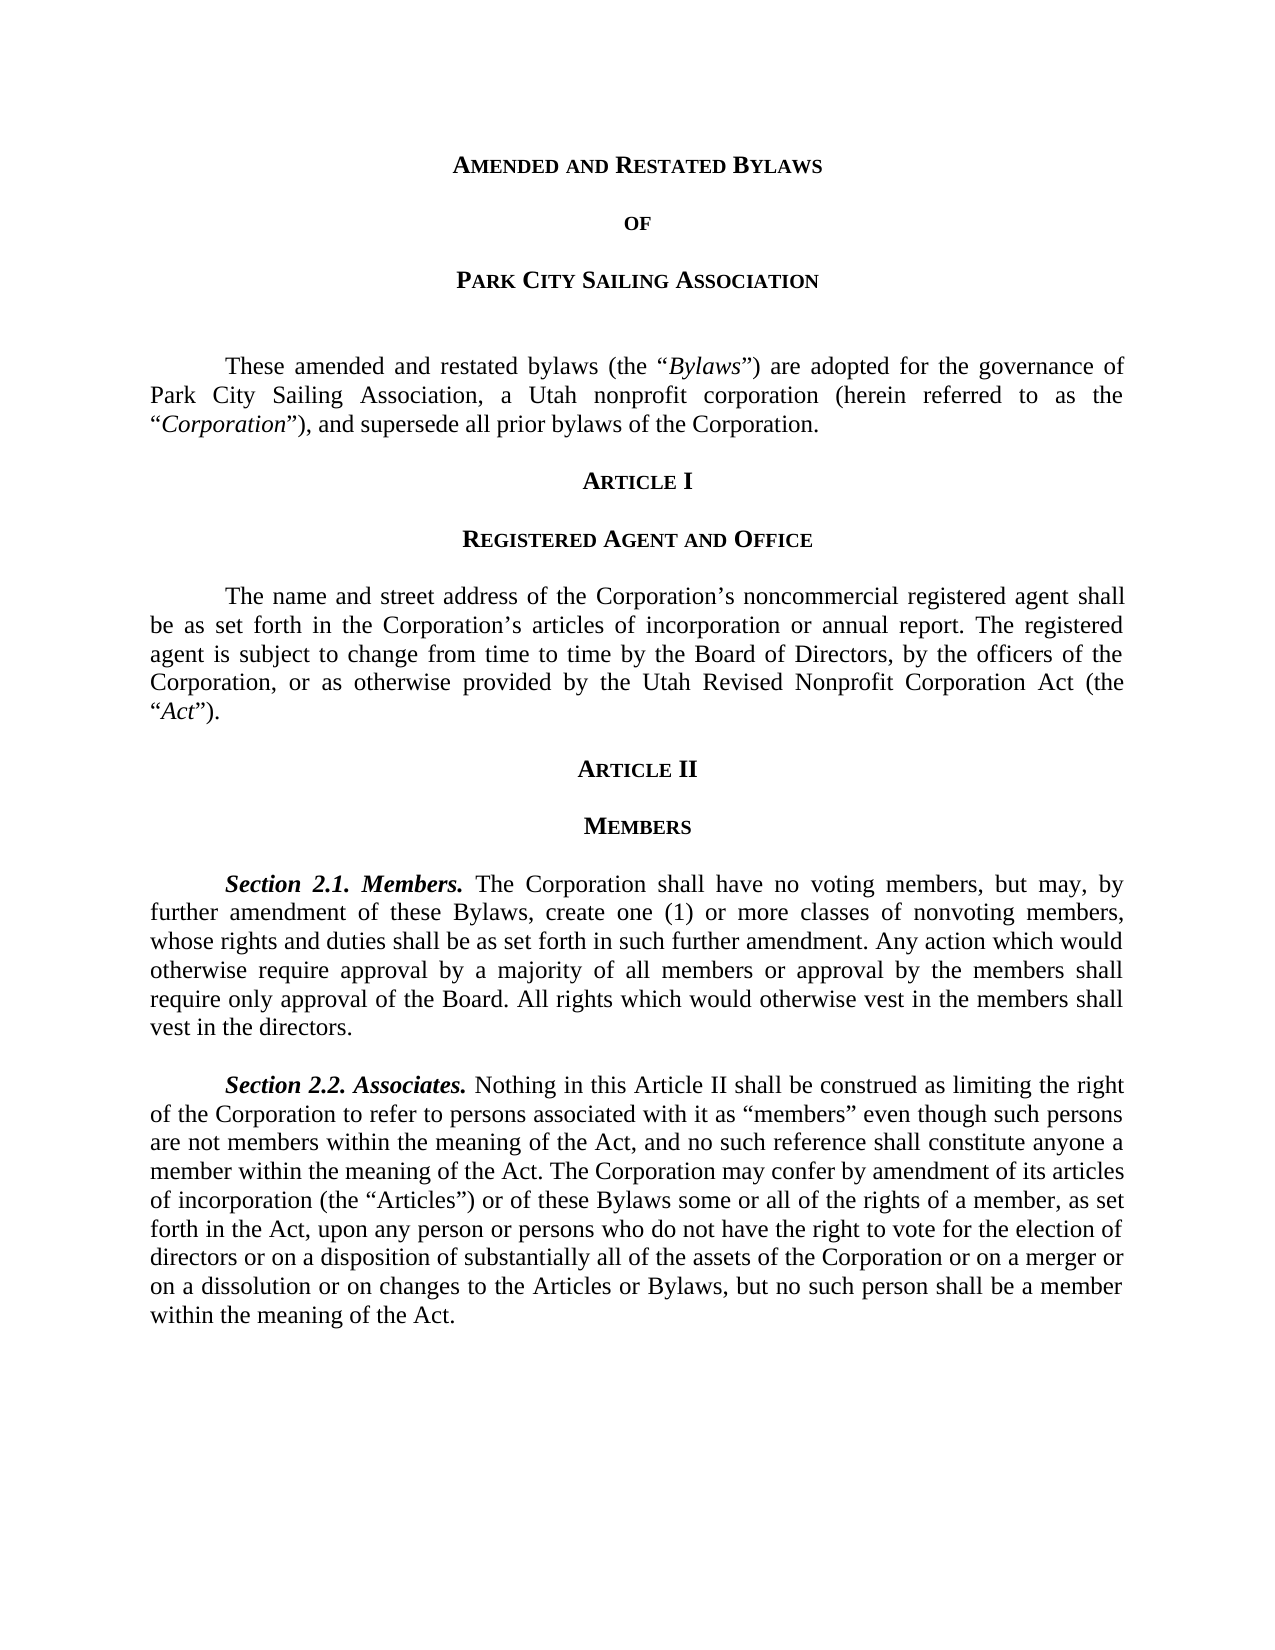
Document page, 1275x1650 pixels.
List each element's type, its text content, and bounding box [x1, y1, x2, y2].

text Amended and Restated Bylaws [150, 150, 1125, 179]
text These amended and restated bylaws (the “Bylaws”) are adopted for the governance of Park City Sailing Association, a Utah nonprofit corporation (herein referred to as the “Corporation”), and supersede all prior bylaws of the Corporation. [150, 351, 1125, 437]
text Section 2.1. Members. The Corporation shall have no voting members, but may, by further amendment of these Bylaws, create one (1) or more classes of nonvoting members, whose rights and duties shall be as set forth in such further amendment. Any action which would otherwise require approval by a majority of all members or approval by the members shall require only approval of the Board. All rights which would otherwise vest in the members shall vest in the directors. [150, 869, 1125, 1041]
text Park City Sailing Association [150, 265, 1125, 294]
text The name and street address of the Corporation’s noncommercial registered agent shall be as set forth in the Corporation’s articles of incorporation or annual report. The registered agent is subject to change from time to time by the Board of Directors, by the officers of the Corporation, or as otherwise provided by the Utah Revised Nonprofit Corporation Act (the “Act”). [150, 581, 1125, 725]
text Registered Agent and Office [150, 524, 1125, 552]
text of [150, 207, 1125, 236]
text Article II [150, 754, 1125, 782]
text Section 2.2. Associates. Nothing in this Article II shall be construed as limiting the right of the Corporation to refer to persons associated with it as “members” even though such persons are not members within the meaning of the Act, and no such reference shall constitute anyone a member within the meaning of the Act. The Corporation may confer by amendment of its articles of incorporation (the “Articles”) or of these Bylaws some or all of the rights of a member, as set forth in the Act, upon any person or persons who do not have the right to vote for the election of directors or on a disposition of substantially all of the assets of the Corporation or on a merger or on a dissolution or on changes to the Articles or Bylaws, but no such person shall be a member within the meaning of the Act. [150, 1070, 1125, 1329]
text Article I [150, 466, 1125, 495]
text Members [150, 811, 1125, 840]
